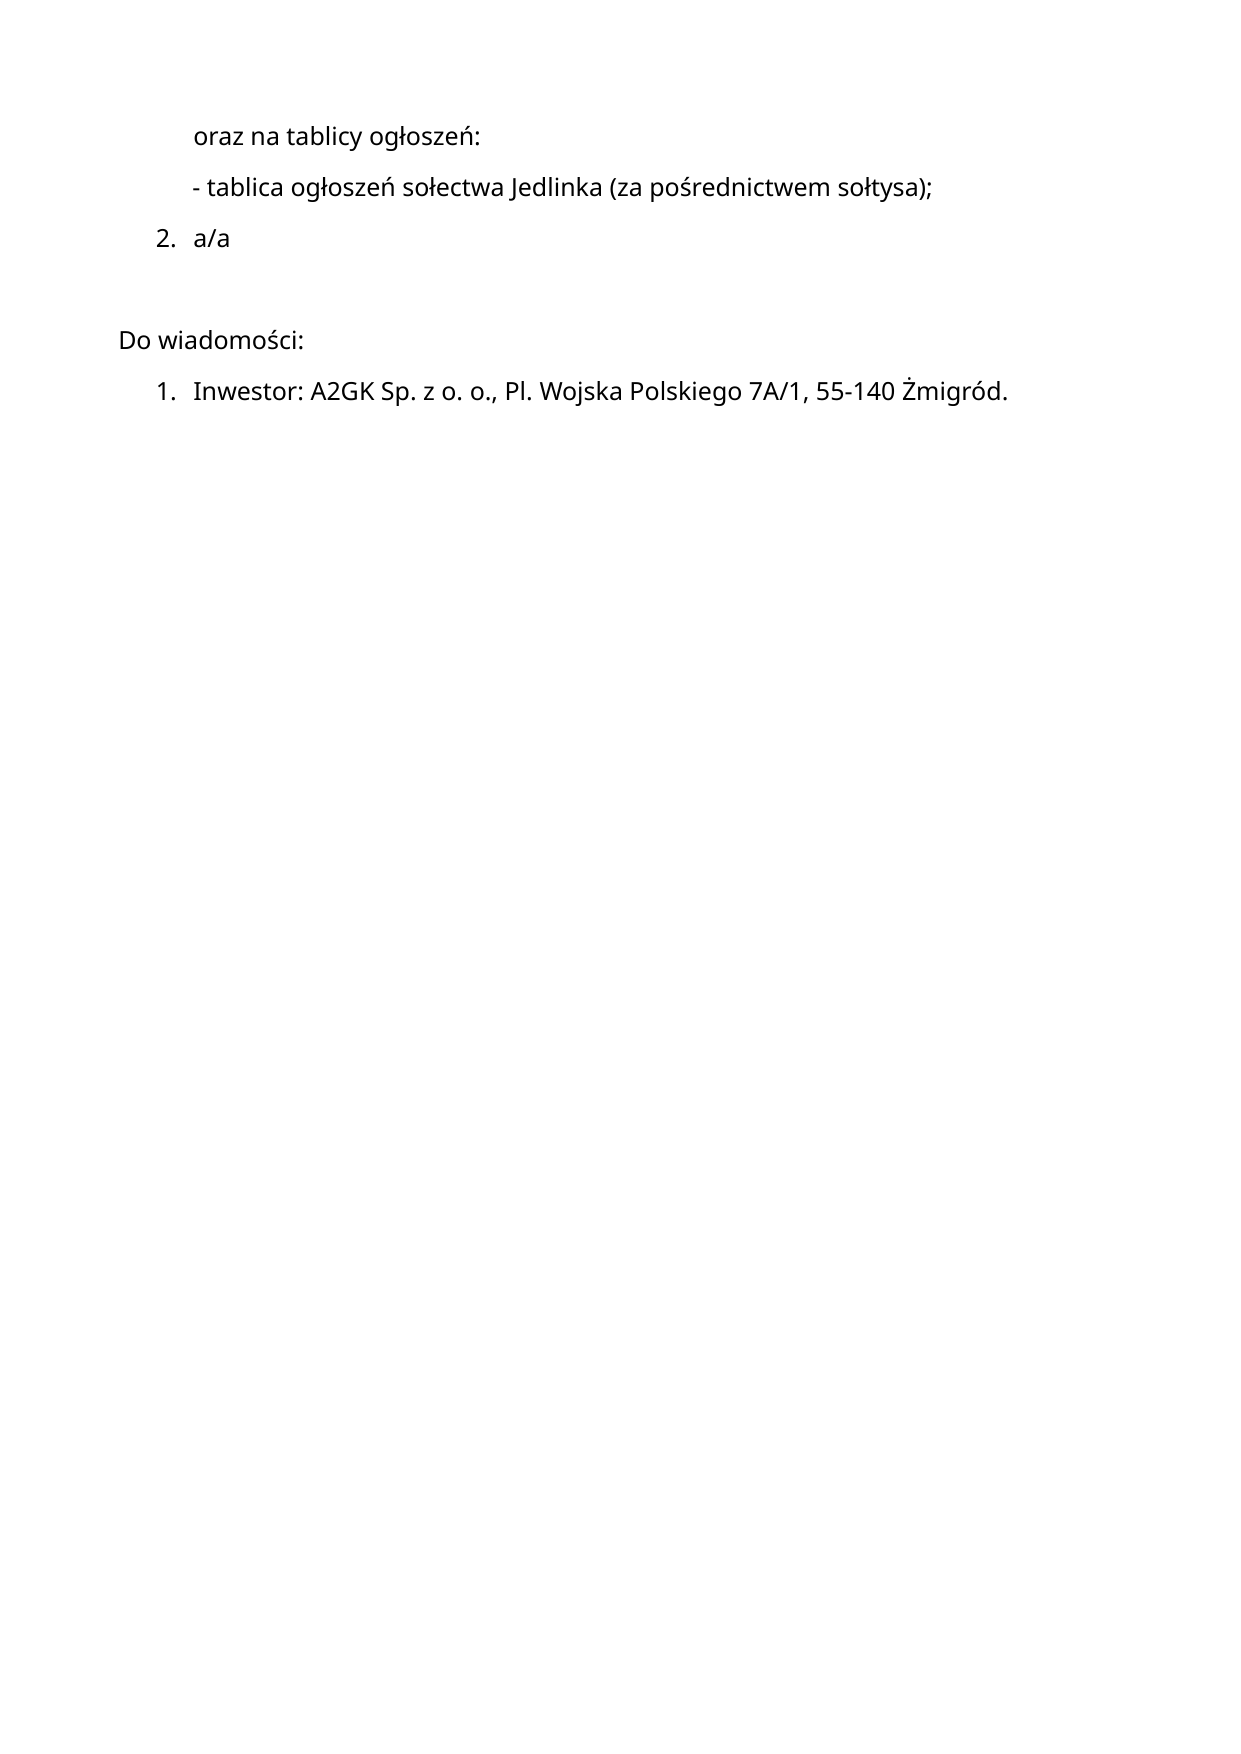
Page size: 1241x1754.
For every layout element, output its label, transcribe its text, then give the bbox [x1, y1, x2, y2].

text - tablica ogłoszeń sołectwa Jedlinka (za pośrednictwem sołtysa); [118, 169, 1122, 203]
text Do wiadomości: [118, 322, 1122, 356]
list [156, 118, 1122, 152]
list a/a [156, 220, 1122, 254]
list Inwestor: A2GK Sp. z o. o., Pl. Wojska Polskiego 7A/1, 55-140 Żmigród. [156, 373, 1122, 407]
